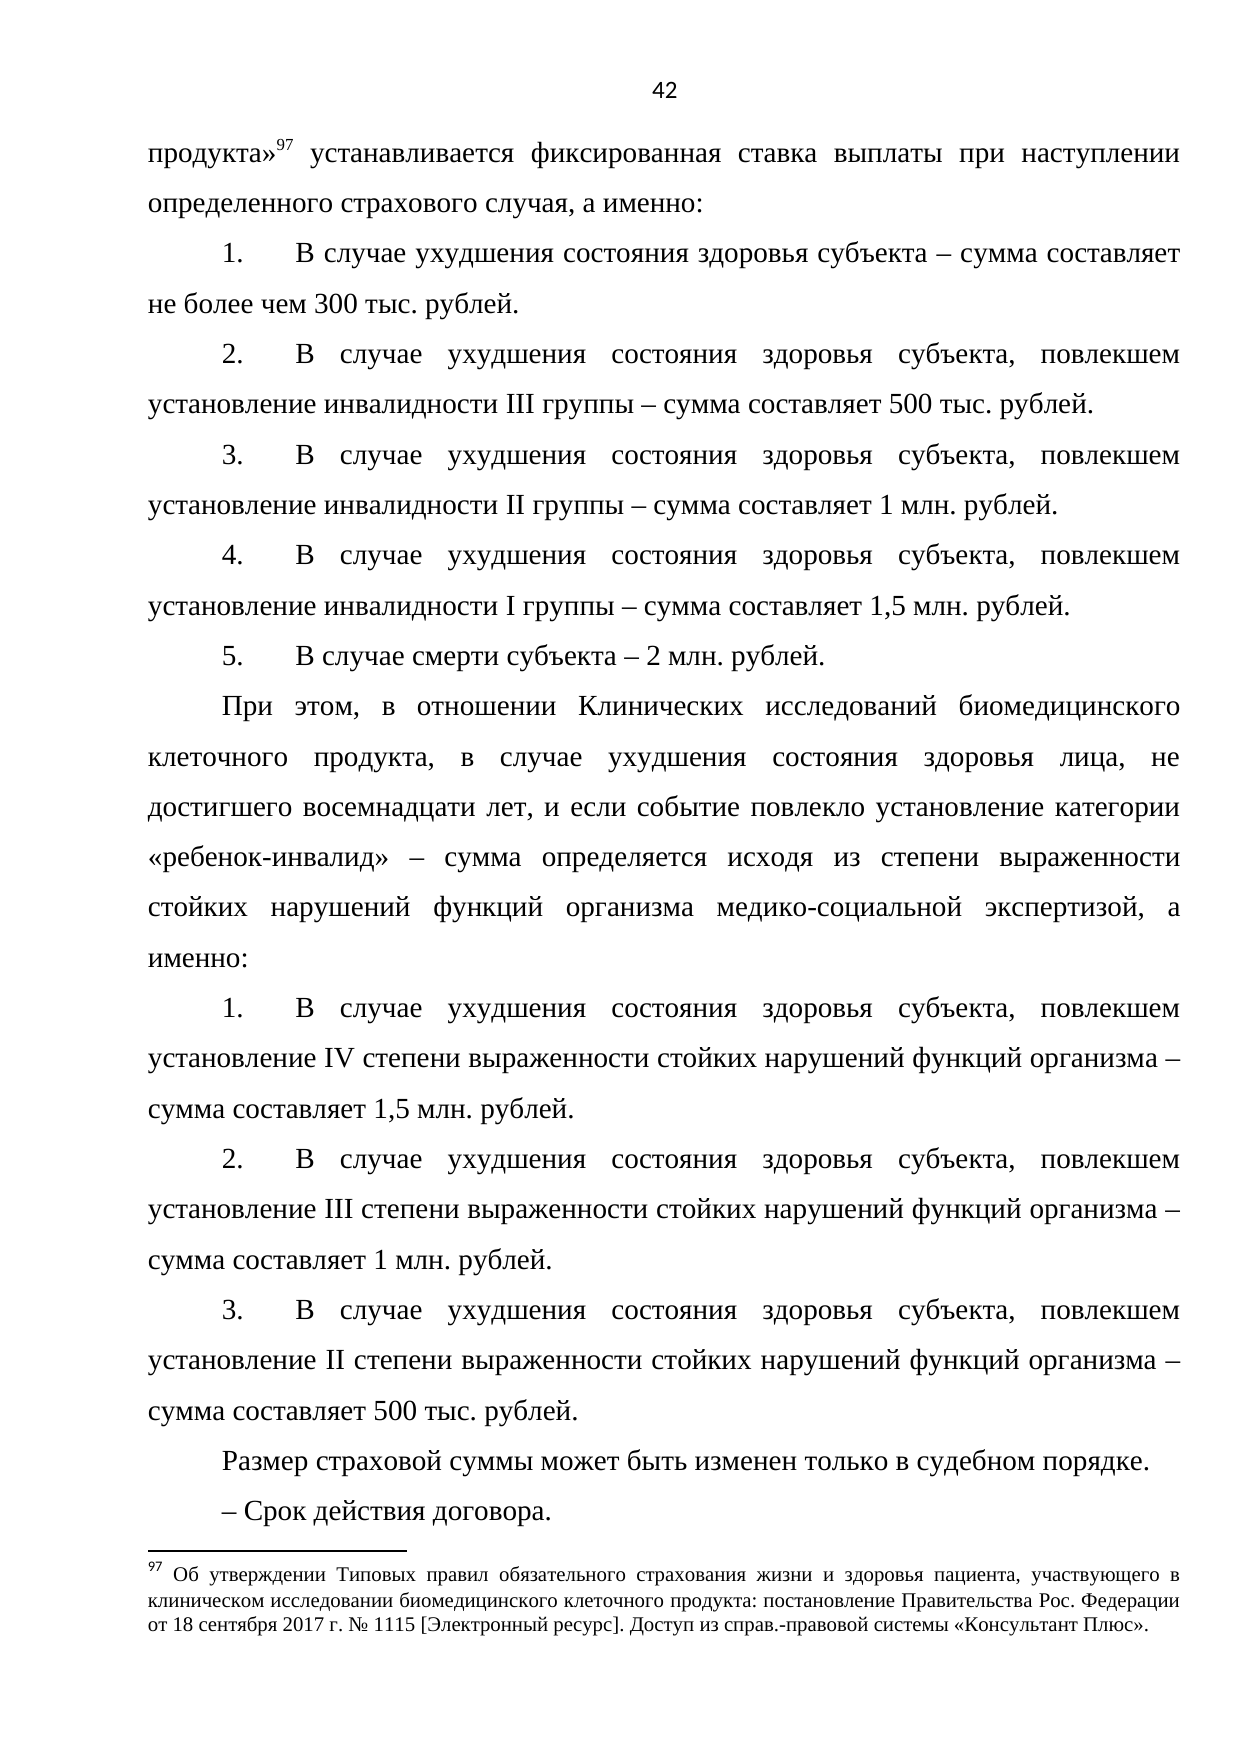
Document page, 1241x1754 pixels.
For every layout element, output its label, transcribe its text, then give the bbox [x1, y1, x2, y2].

text При этом, в отношении Клинических исследований биомедицинского клеточного продукта, в случае ухудшения состояния здоровья лица, не достигшего восемнадцати лет, и если событие повлекло установление категории «ребенок-инвалид» – сумма определяется исходя из степени выраженности стойких нарушений функций организма медико-социальной экспертизой, а именно: [148, 688, 1181, 973]
text Размер страховой суммы может быть изменен только в судебном порядке. [148, 1443, 1181, 1477]
text – Срок действия договора. [148, 1493, 1181, 1527]
list В случае ухудшения состояния здоровья субъекта, повлекшем установление инвалидности II группы – сумма составляет 1 млн. рублей. [148, 437, 1181, 521]
list В случае ухудшения состояния здоровья субъекта, повлекшем установление IV степени выраженности стойких нарушений функций организма – сумма составляет 1,5 млн. рублей. [148, 990, 1181, 1124]
list В случае ухудшения состояния здоровья субъекта – сумма составляет не более чем 300 тыс. рублей. [148, 236, 1181, 319]
list В случае ухудшения состояния здоровья субъекта, повлекшем установление III степени выраженности стойких нарушений функций организма – сумма составляет 1 млн. рублей. [148, 1141, 1181, 1275]
list В случае ухудшения состояния здоровья субъекта, повлекшем установление инвалидности I группы – сумма составляет 1,5 млн. рублей. [148, 537, 1181, 621]
list В случае ухудшения состояния здоровья субъекта, повлекшем установление II степени выраженности стойких нарушений функций организма – сумма составляет 500 тыс. рублей. [148, 1292, 1181, 1426]
list В случае смерти субъекта – 2 млн. рублей. [148, 638, 1181, 672]
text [148, 135, 1181, 219]
list В случае ухудшения состояния здоровья субъекта, повлекшем установление инвалидности III группы – сумма составляет 500 тыс. рублей. [148, 336, 1181, 420]
